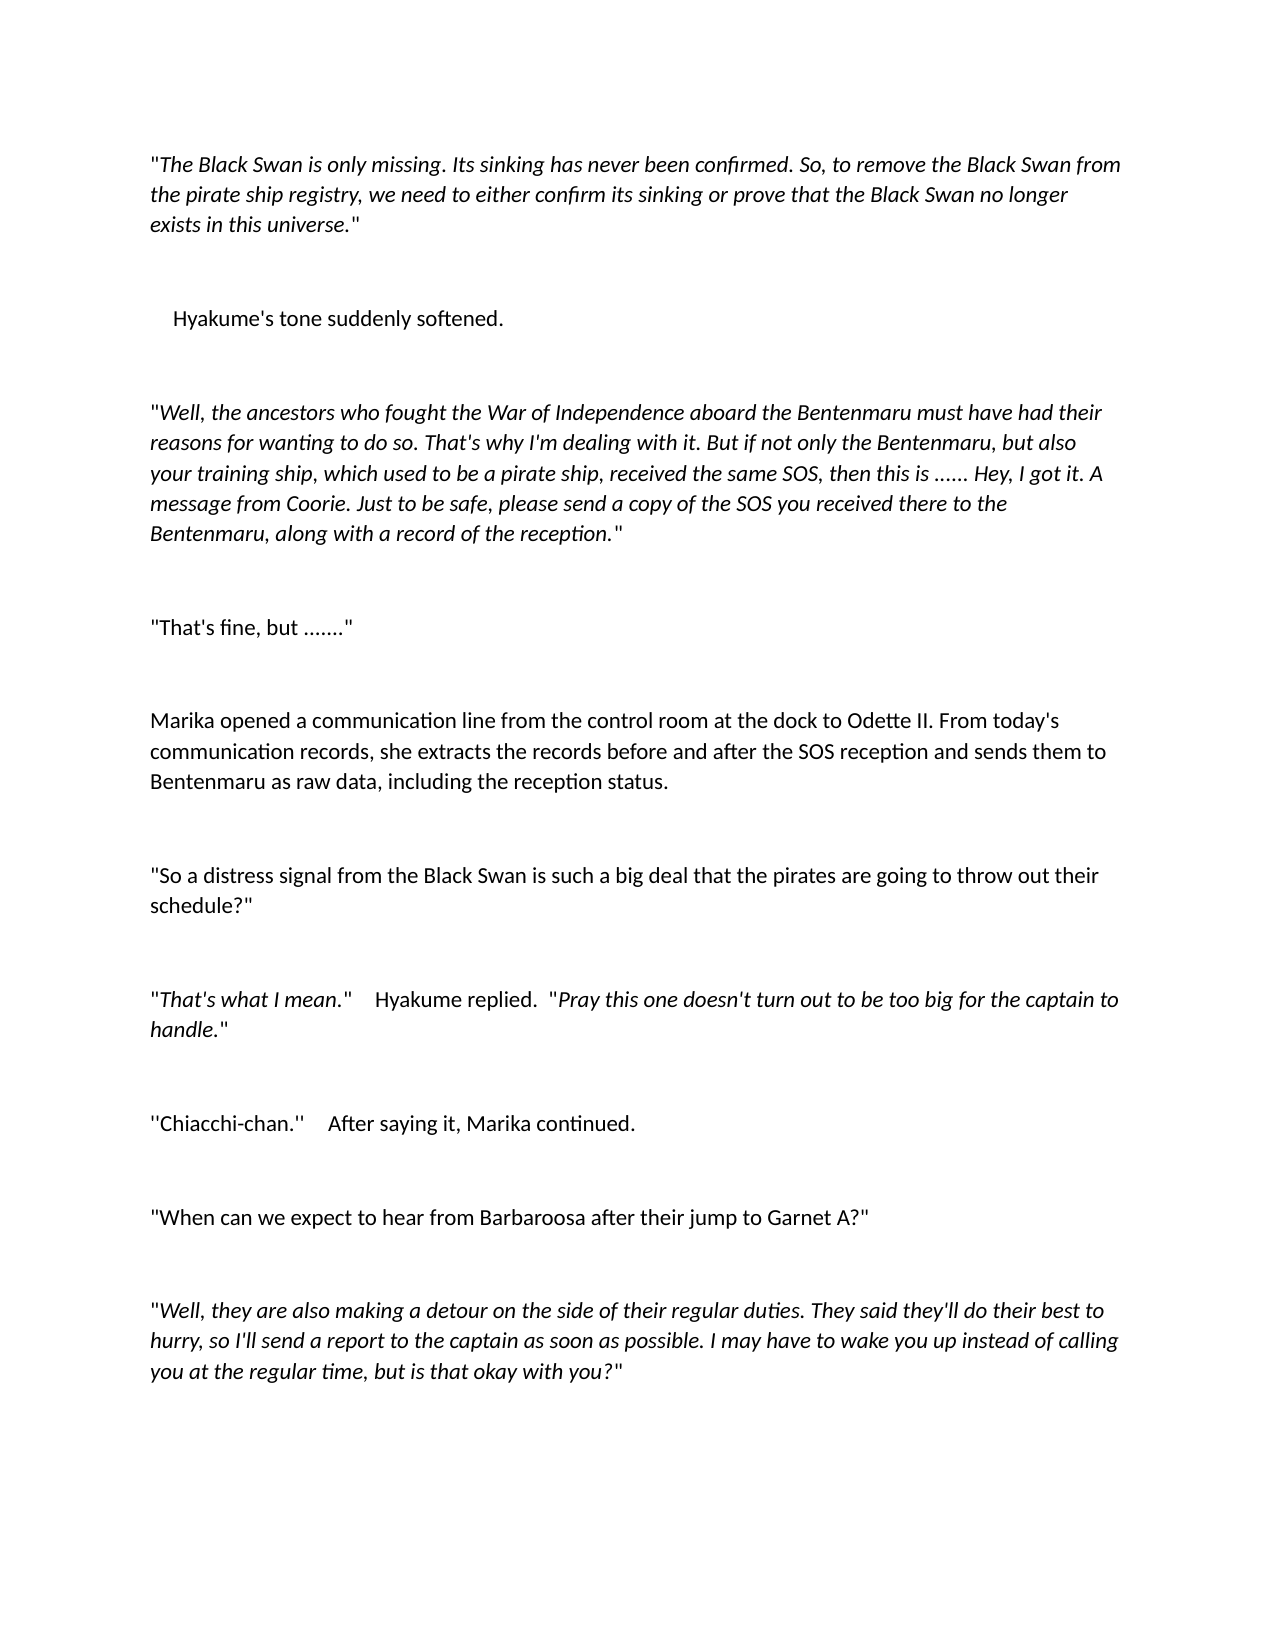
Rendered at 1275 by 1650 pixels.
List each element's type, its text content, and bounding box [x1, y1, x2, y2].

text ''Chiacchi-chan.'' After saying it, Marika continued. [150, 1109, 1125, 1137]
text "That's fine, but ......." [150, 613, 1125, 641]
text "The Black Swan is only missing. Its sinking has never been confirmed. So, to remove the Black Swan from the pirate ship registry, we need to either confirm its sinking or prove that the Black Swan no longer exists in this universe." [150, 150, 1125, 238]
text "So a distress signal from the Black Swan is such a big deal that the pirates are going to throw out their schedule?" [150, 861, 1125, 919]
text Hyakume's tone suddenly softened. [150, 304, 1125, 332]
text "Well, they are also making a detour on the side of their regular duties. They said they'll do their best to hurry, so I'll send a report to the captain as soon as possible. I may have to wake you up instead of calling you at the regular time, but is that okay with you?" [150, 1296, 1125, 1385]
text "That's what I mean." Hyakume replied. "Pray this one doesn't turn out to be too big for the captain to handle." [150, 985, 1125, 1043]
text "Well, the ancestors who fought the War of Independence aboard the Bentenmaru must have had their reasons for wanting to do so. That's why I'm dealing with it. But if not only the Bentenmaru, but also your training ship, which used to be a pirate ship, received the same SOS, then this is ...... Hey, I got it. A message from Coorie. Just to be safe, please send a copy of the SOS you received there to the Bentenmaru, along with a record of the reception." [150, 398, 1125, 547]
text "When can we expect to hear from Barbaroosa after their jump to Garnet A?" [150, 1203, 1125, 1231]
text Marika opened a communication line from the control room at the dock to Odette II. From today's communication records, she extracts the records before and after the SOS reception and sends them to Bentenmaru as raw data, including the reception status. [150, 707, 1125, 795]
